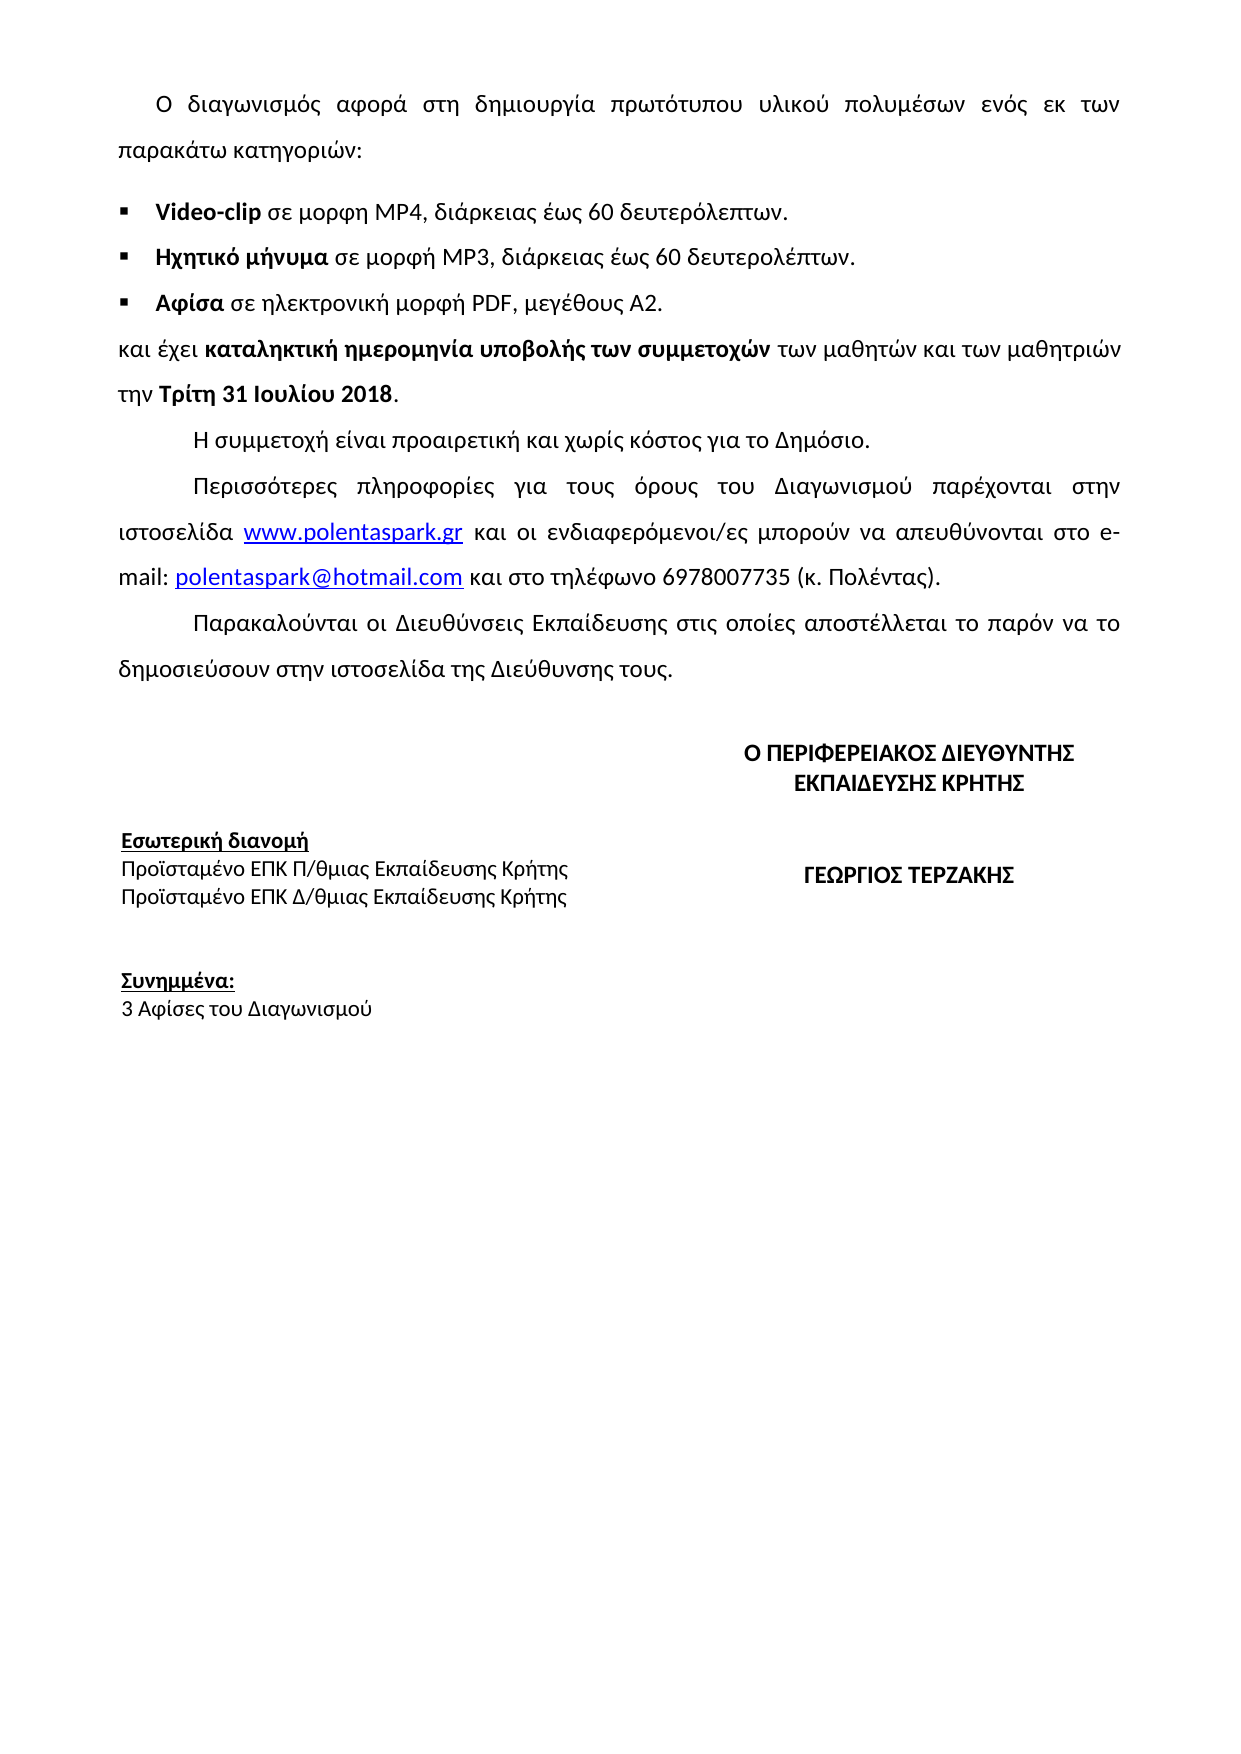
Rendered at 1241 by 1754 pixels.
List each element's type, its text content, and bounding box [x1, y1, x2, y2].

text Περισσότερες πληροφορίες για τους όρους του Διαγωνισμού παρέχονται στην ιστοσελίδα www.polentaspark.gr και οι ενδιαφερόμενοι/ες μπορούν να απευθύνονται στο e-mail: polentaspark@hotmail.com και στο τηλέφωνο 6978007735 (κ. Πολέντας). [118, 470, 1122, 592]
list Video-clip σε μορφη MP4, διάρκειας έως 60 δευτερόλεπτων. [118, 196, 1085, 226]
list Αφίσα σε ηλεκτρονική μορφή PDF, μεγέθους Α2. [118, 287, 1085, 318]
text Ο διαγωνισμός αφορά στη δημιουργία πρωτότυπου υλικού πολυμέσων ενός εκ των παρακάτω κατηγοριών: [118, 89, 1122, 165]
text Η συμμετοχή είναι προαιρετική και χωρίς κόστος για το Δημόσιο. [118, 424, 1122, 455]
list Ηχητικό μήνυμα σε μορφή MP3, διάρκειας έως 60 δευτερολέπτων. [118, 241, 1085, 272]
text και έχει καταληκτική ημερομηνία υποβολής των συμμετοχών των μαθητών και των μαθητριών την Τρίτη 31 Ιουλίου 2018. [118, 333, 1122, 409]
text Παρακαλούνται οι Διευθύνσεις Εκπαίδευσης στις οποίες αποστέλλεται το παρόν να το δημοσιεύσουν στην ιστοσελίδα της Διεύθυνσης τους. [118, 607, 1122, 683]
